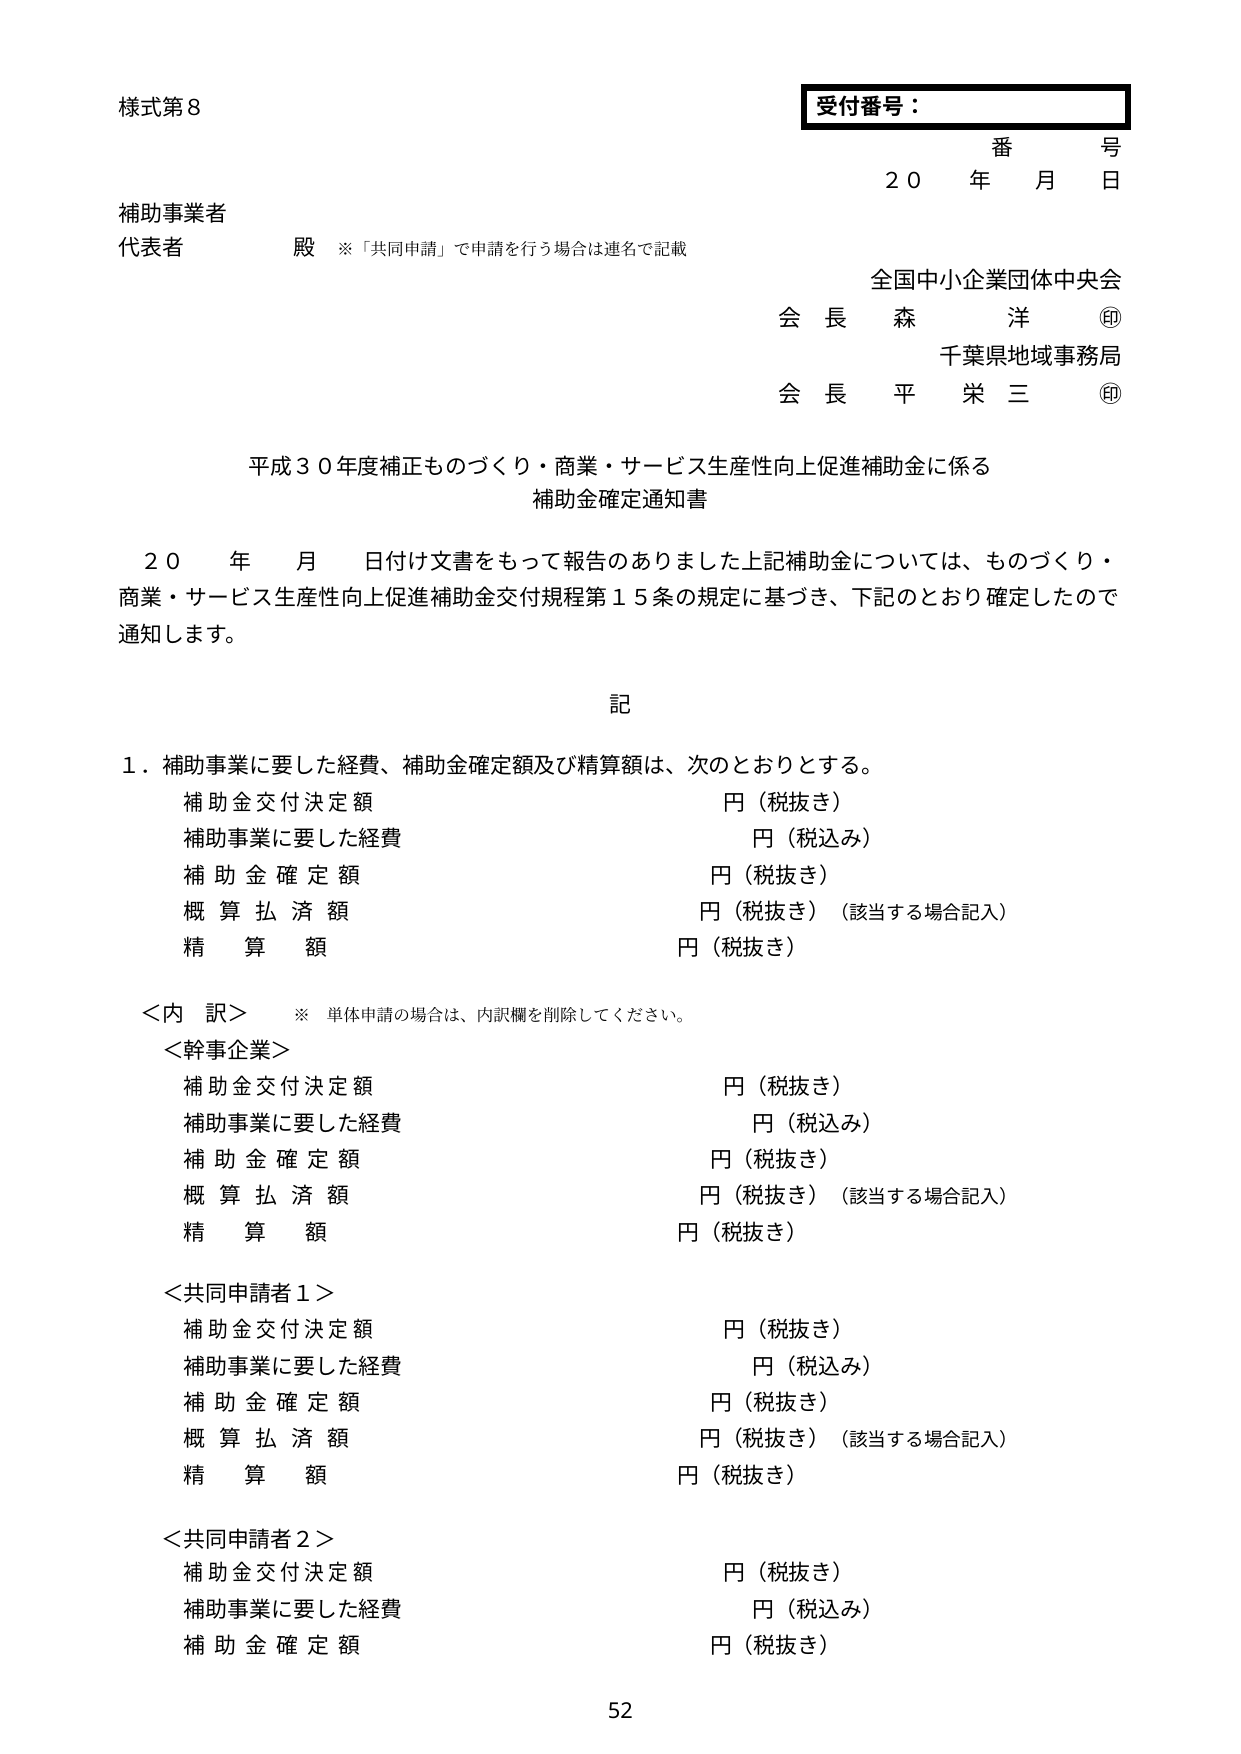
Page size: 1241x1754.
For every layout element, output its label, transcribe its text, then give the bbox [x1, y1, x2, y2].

text ＜共同申請者２＞ [118, 1519, 1122, 1555]
text 会 長 森 洋 ㊞ [118, 300, 1122, 333]
text 代表者 殿 ※「共同申請」で申請を行う場合は連名で記載 [118, 228, 1122, 262]
text 補助金確定額 円（税抜き） [118, 1628, 1122, 1659]
text 補助金交付決定額 円（税抜き） [118, 785, 1122, 817]
text 補助金確定額 円（税抜き） [118, 1385, 1122, 1417]
text 精算額 円（税抜き） [118, 1214, 1122, 1246]
text ２０ 年 月 日 [118, 162, 1122, 195]
text 全国中小企業団体中央会 [118, 262, 1122, 295]
text 補助事業者 [118, 195, 1122, 228]
text 概算払済額 円（税抜き）（該当する場合記入） [118, 894, 1122, 926]
text ＜幹事企業＞ [118, 1033, 1122, 1064]
text 補助事業に要した経費 円（税込み） [118, 1349, 1122, 1380]
text ２０ 年 月 日付け文書をもって報告のありました上記補助金については、ものづくり・商業・サービス生産性向上促進補助金交付規程第１５条の規定に基づき、下記のとおり確定したので通知します。 [118, 544, 1122, 648]
text 補助金確定額 円（税抜き） [118, 1142, 1122, 1173]
text 千葉県地域事務局 [118, 338, 1122, 371]
text 補助金確定通知書 [118, 481, 1122, 514]
text 補助金交付決定額 円（税抜き） [118, 1555, 1122, 1587]
text 補助事業に要した経費 円（税込み） [118, 1592, 1122, 1623]
text 概算払済額 円（税抜き）（該当する場合記入） [118, 1178, 1122, 1210]
text 精算額 円（税抜き） [118, 1458, 1122, 1489]
text ＜共同申請者１＞ [118, 1276, 1122, 1308]
text 記 [118, 687, 1122, 719]
text 補助金確定額 円（税抜き） [118, 858, 1122, 889]
text ＜内 訳＞ ※ 単体申請の場合は、内訳欄を削除してください。 [118, 996, 1122, 1028]
text 様式第８ [118, 89, 801, 122]
text １．補助事業に要した経費、補助金確定額及び精算額は、次のとおりとする。 [118, 748, 1122, 780]
text 平成３０年度補正ものづくり・商業・サービス生産性向上促進補助金に係る [118, 447, 1122, 481]
text 補助事業に要した経費 円（税込み） [118, 821, 1122, 853]
text 補助金交付決定額 円（税抜き） [118, 1312, 1122, 1344]
text 精算額 円（税抜き） [118, 930, 1122, 962]
text 補助金交付決定額 円（税抜き） [118, 1069, 1122, 1101]
text 補助事業に要した経費 円（税込み） [118, 1106, 1122, 1137]
text 概算払済額 円（税抜き）（該当する場合記入） [118, 1421, 1122, 1453]
text 会 長 平 栄 三 ㊞ [118, 376, 1122, 409]
text 番 号 [118, 128, 1122, 162]
